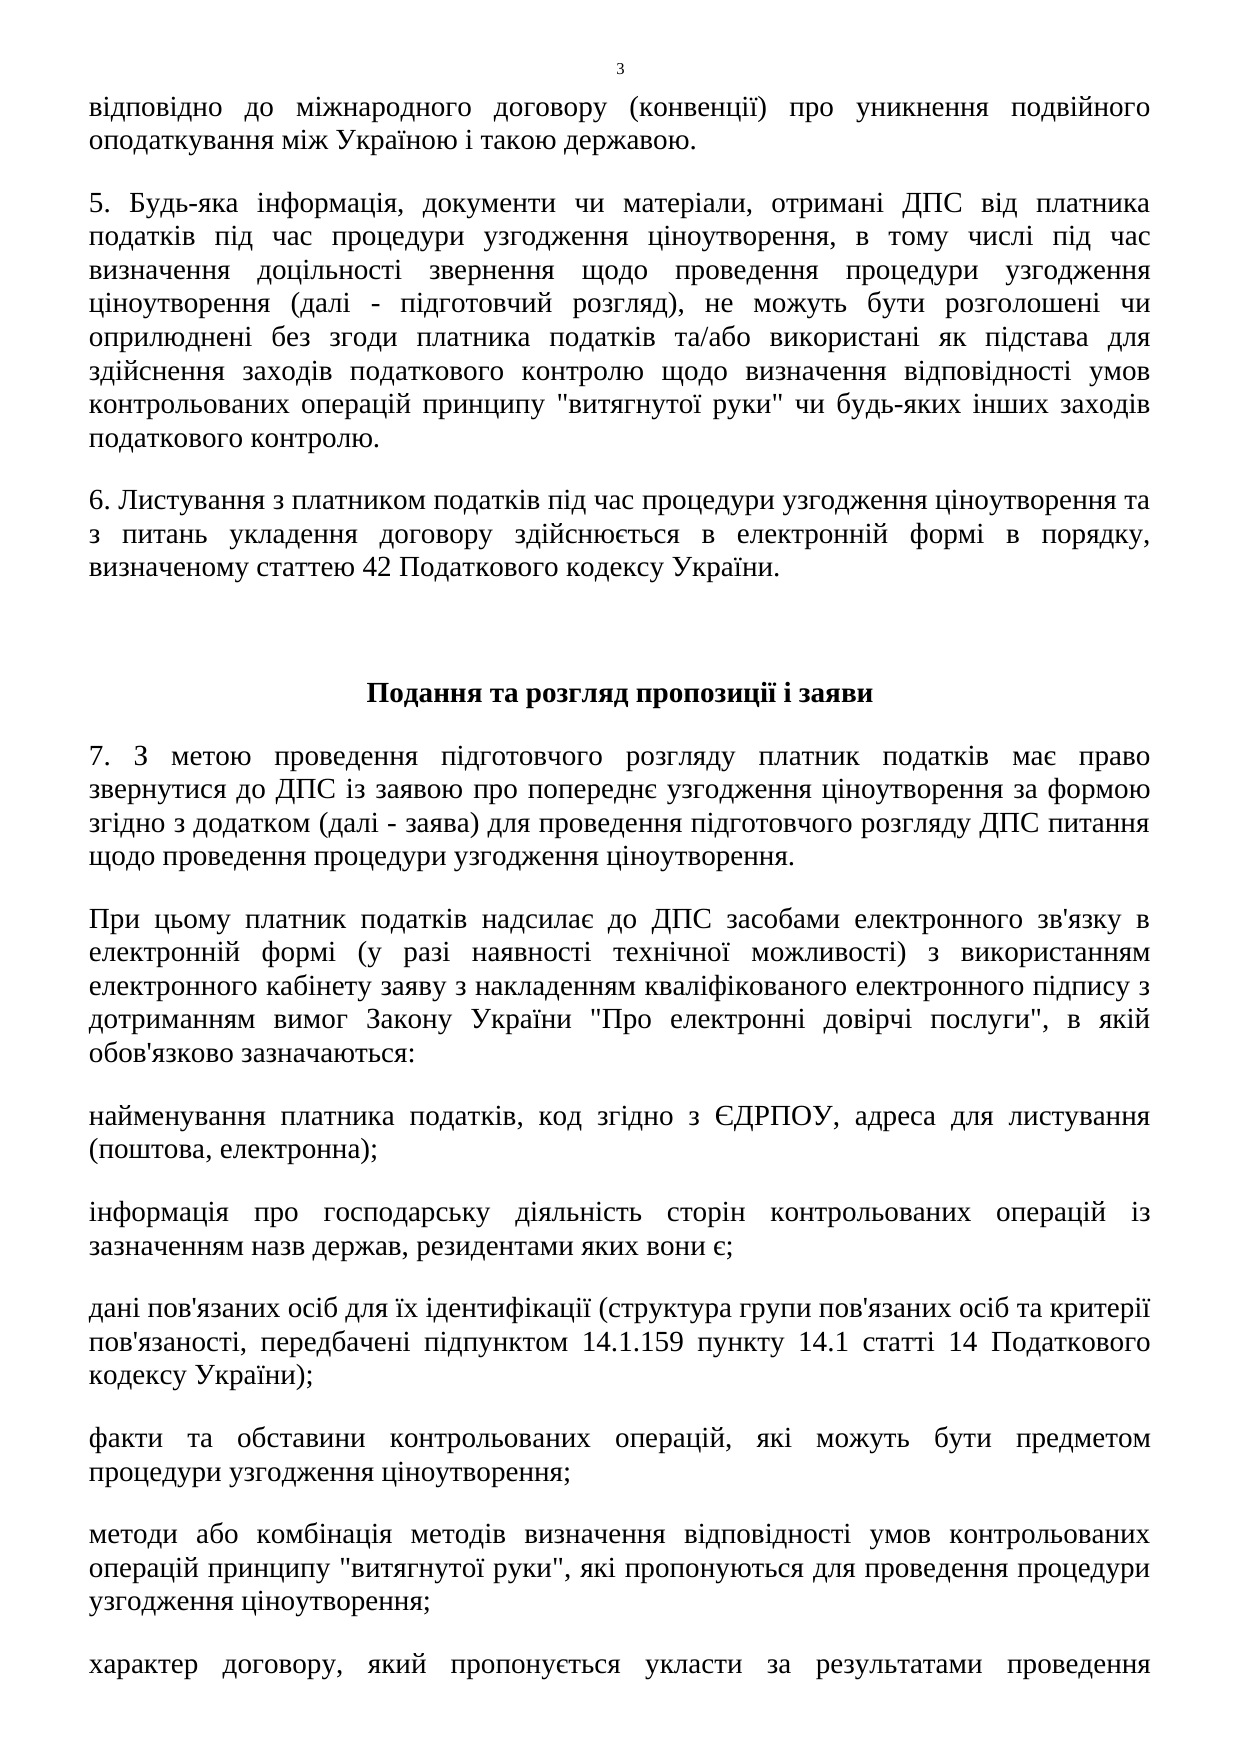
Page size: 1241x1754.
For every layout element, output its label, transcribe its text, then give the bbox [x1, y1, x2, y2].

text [89, 1646, 1152, 1680]
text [89, 89, 1152, 156]
text методи або комбінація методів визначення відповідності умов контрольованих операцій принципу "витягнутої руки", які пропонуються для проведення процедури узгодження ціноутворення; [89, 1516, 1152, 1617]
text факти та обставини контрольованих операцій, які можуть бути предметом процедури узгодження ціноутворення; [89, 1420, 1152, 1487]
text 5. Будь-яка інформація, документи чи матеріали, отримані ДПС від платника податків під час процедури узгодження ціноутворення, в тому числі під час визначення доцільності звернення щодо проведення процедури узгодження ціноутворення (далі - підготовчий розгляд), не можуть бути розголошені чи оприлюднені без згоди платника податків та/або використані як підстава для здійснення заходів податкового контролю щодо визначення відповідності умов контрольованих операцій принципу "витягнутої руки" чи будь-яких інших заходів податкового контролю. [89, 185, 1152, 453]
text 6. Листування з платником податків під час процедури узгодження ціноутворення та з питань укладення договору здійснюється в електронній формі в порядку, визначеному статтею 42 Податкового кодексу України. [89, 482, 1152, 583]
text 7. З метою проведення підготовчого розгляду платник податків має право звернутися до ДПС із заявою про попереднє узгодження ціноутворення за формою згідно з додатком (далі - заява) для проведення підготовчого розгляду ДПС питання щодо проведення процедури узгодження ціноутворення. [89, 738, 1152, 872]
subtitle Подання та розгляд пропозиції і заяви [89, 675, 1152, 708]
text При цьому платник податків надсилає до ДПС засобами електронного зв'язку в електронній формі (у разі наявності технічної можливості) з використанням електронного кабінету заяву з накладенням кваліфікованого електронного підпису з дотриманням вимог Закону України "Про електронні довірчі послуги", в якій обов'язково зазначаються: [89, 901, 1152, 1069]
text інформація про господарську діяльність сторін контрольованих операцій із зазначенням назв держав, резидентами яких вони є; [89, 1194, 1152, 1261]
text найменування платника податків, код згідно з ЄДРПОУ, адреса для листування (поштова, електронна); [89, 1098, 1152, 1165]
text дані пов'язаних осіб для їх ідентифікації (структура групи пов'язаних осіб та критерії пов'язаності, передбачені підпунктом 14.1.159 пункту 14.1 статті 14 Податкового кодексу України); [89, 1290, 1152, 1391]
